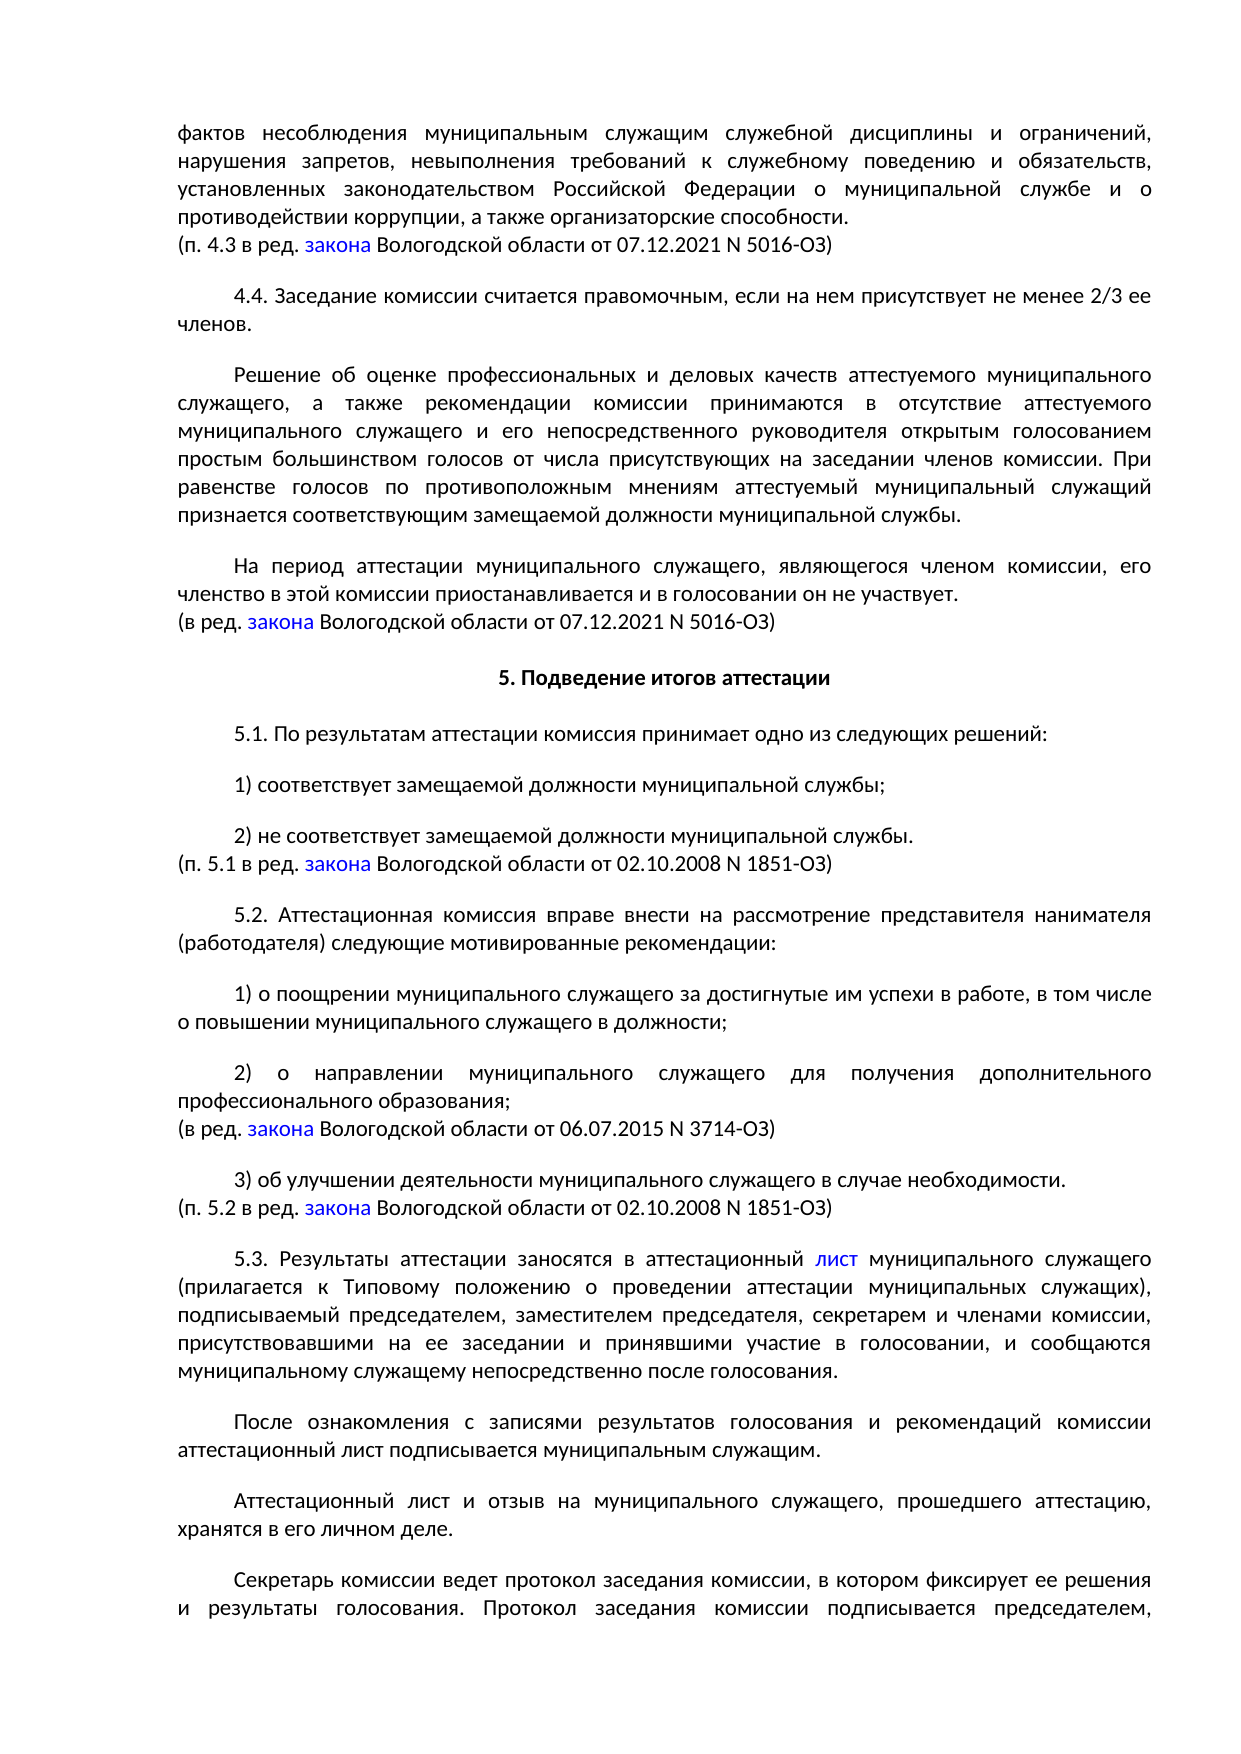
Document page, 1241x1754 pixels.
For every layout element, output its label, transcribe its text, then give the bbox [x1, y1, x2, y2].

text На период аттестации муниципального служащего, являющегося членом комиссии, его членство в этой комиссии приостанавливается и в голосовании он не участвует. [177, 551, 1152, 607]
text (в ред. закона Вологодской области от 06.07.2015 N 3714-ОЗ) [177, 1114, 1152, 1142]
text (п. 4.3 в ред. закона Вологодской области от 07.12.2021 N 5016-ОЗ) [177, 230, 1152, 258]
text 3) об улучшении деятельности муниципального служащего в случае необходимости. [177, 1165, 1152, 1193]
text Аттестационный лист и отзыв на муниципального служащего, прошедшего аттестацию, хранятся в его личном деле. [177, 1486, 1152, 1542]
text 2) не соответствует замещаемой должности муниципальной службы. [177, 821, 1152, 849]
title 5. Подведение итогов аттестации [177, 663, 1152, 691]
text 1) о поощрении муниципального служащего за достигнутые им успехи в работе, в том числе о повышении муниципального служащего в должности; [177, 979, 1152, 1035]
text Решение об оценке профессиональных и деловых качеств аттестуемого муниципального служащего, а также рекомендации комиссии принимаются в отсутствие аттестуемого муниципального служащего и его непосредственного руководителя открытым голосованием простым большинством голосов от числа присутствующих на заседании членов комиссии. При равенстве голосов по противоположным мнениям аттестуемый муниципальный служащий признается соответствующим замещаемой должности муниципальной службы. [177, 360, 1152, 528]
text 2) о направлении муниципального служащего для получения дополнительного профессионального образования; [177, 1058, 1152, 1114]
text 5.1. По результатам аттестации комиссия принимает одно из следующих решений: [177, 719, 1152, 747]
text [177, 118, 1152, 230]
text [177, 1565, 1152, 1621]
text 1) соответствует замещаемой должности муниципальной службы; [177, 770, 1152, 798]
text 5.3. Результаты аттестации заносятся в аттестационный лист муниципального служащего (прилагается к Типовому положению о проведении аттестации муниципальных служащих), подписываемый председателем, заместителем председателя, секретарем и членами комиссии, присутствовавшими на ее заседании и принявшими участие в голосовании, и сообщаются муниципальному служащему непосредственно после голосования. [177, 1244, 1152, 1384]
text (в ред. закона Вологодской области от 07.12.2021 N 5016-ОЗ) [177, 607, 1152, 635]
text После ознакомления с записями результатов голосования и рекомендаций комиссии аттестационный лист подписывается муниципальным служащим. [177, 1407, 1152, 1463]
text 4.4. Заседание комиссии считается правомочным, если на нем присутствует не менее 2/3 ее членов. [177, 281, 1152, 337]
text (п. 5.1 в ред. закона Вологодской области от 02.10.2008 N 1851-ОЗ) [177, 849, 1152, 877]
text (п. 5.2 в ред. закона Вологодской области от 02.10.2008 N 1851-ОЗ) [177, 1193, 1152, 1221]
text 5.2. Аттестационная комиссия вправе внести на рассмотрение представителя нанимателя (работодателя) следующие мотивированные рекомендации: [177, 900, 1152, 956]
